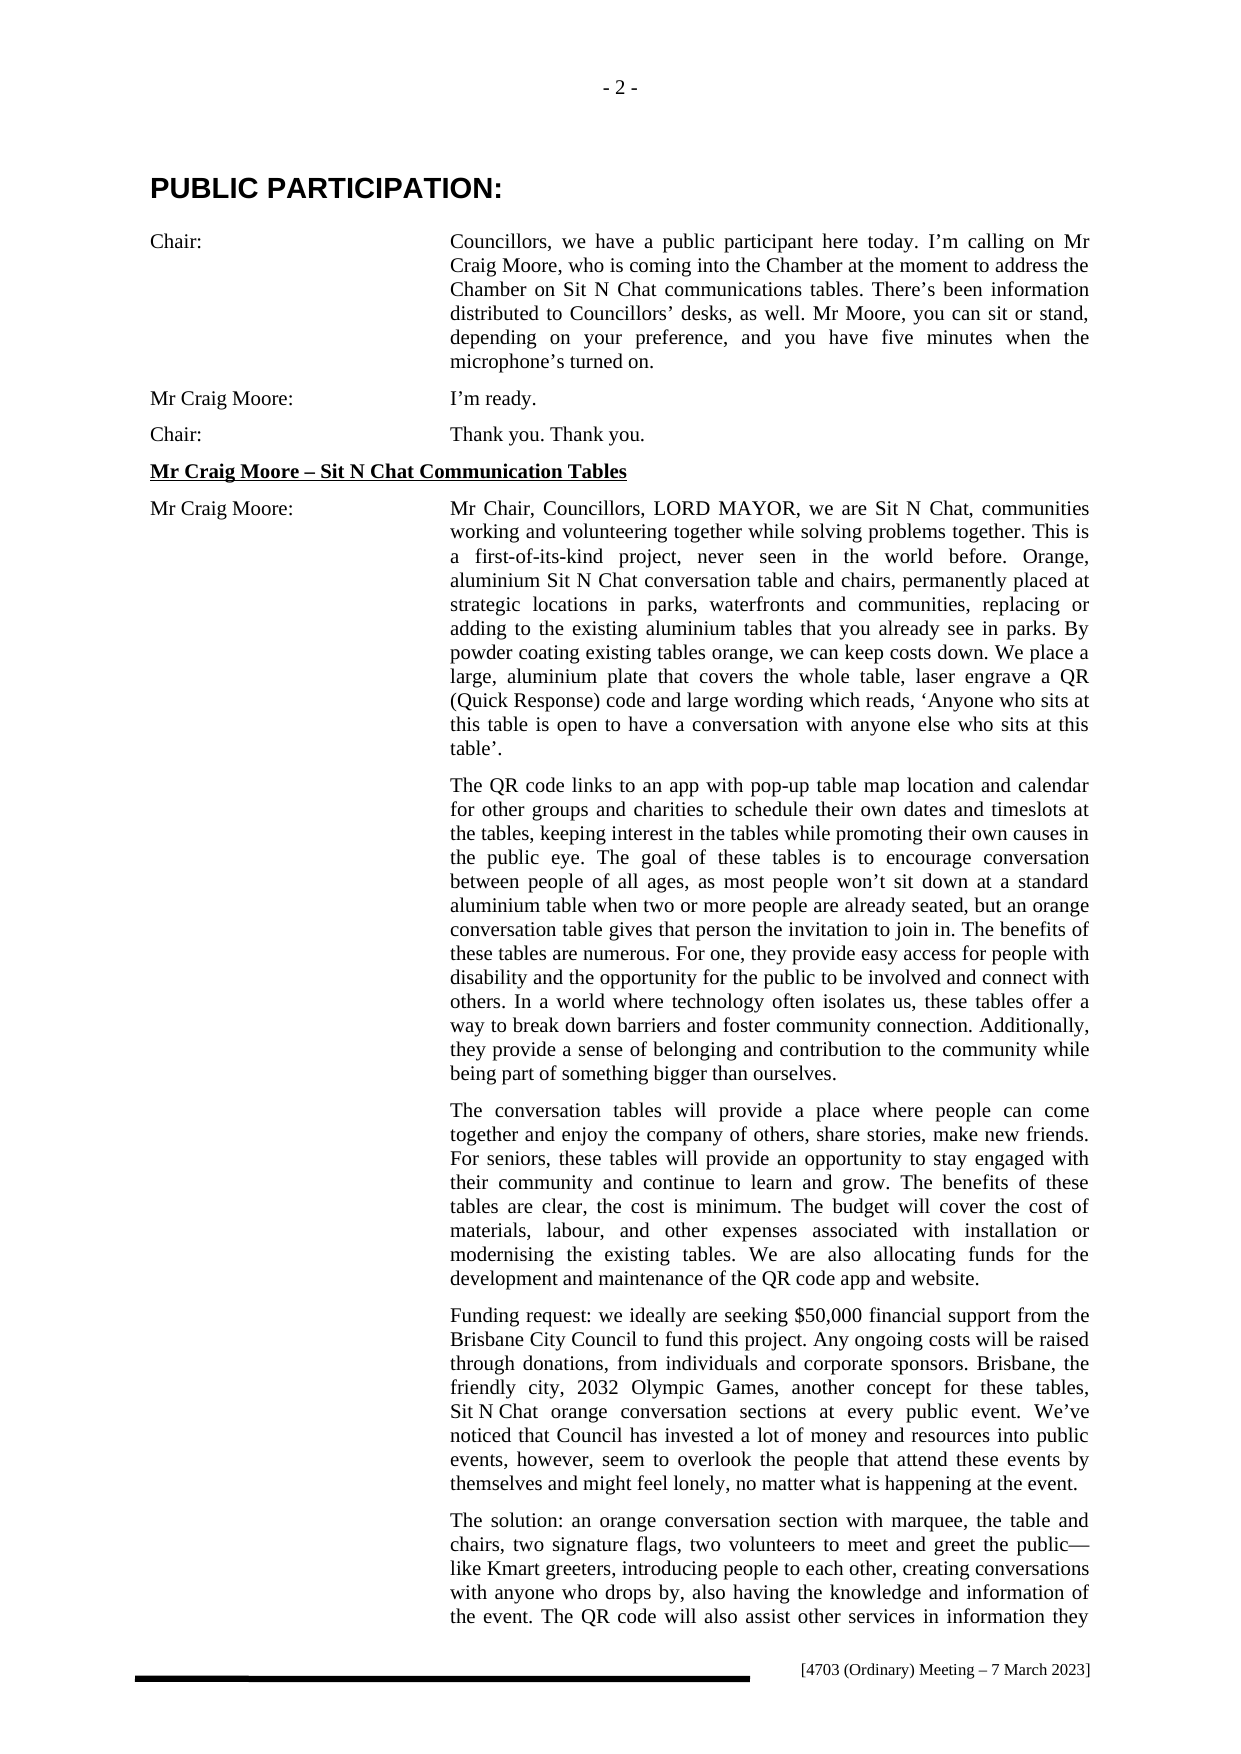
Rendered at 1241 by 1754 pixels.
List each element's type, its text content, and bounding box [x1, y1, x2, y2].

text Mr Craig Moore – Sit N Chat Communication Tables [150, 459, 1090, 483]
text The conversation tables will provide a place where people can come together and enjoy the company of others, share stories, make new friends. For seniors, these tables will provide an opportunity to stay engaged with their community and continue to learn and grow. The benefits of these tables are clear, the cost is minimum. The budget will cover the cost of materials, labour, and other expenses associated with installation or modernising the existing tables. We are also allocating funds for the development and maintenance of the QR code app and website. [450, 1098, 1090, 1290]
text The QR code links to an app with pop-up table map location and calendar for other groups and charities to schedule their own dates and timeslots at the tables, keeping interest in the tables while promoting their own causes in the public eye. The goal of these tables is to encourage conversation between people of all ages, as most people won’t sit down at a standard aluminium table when two or more people are already seated, but an orange conversation table gives that person the invitation to join in. The benefits of these tables are numerous. For one, they provide easy access for people with disability and the opportunity for the public to be involved and connect with others. In a world where technology often isolates us, these tables offer a way to break down barriers and foster community connection. Additionally, they provide a sense of belonging and contribution to the community while being part of something bigger than ourselves. [450, 773, 1090, 1085]
text Mr Craig Moore: Mr Chair, Councillors, LORD MAYOR, we are Sit N Chat, communities working and volunteering together while solving problems together. This is a first-of-its-kind project, never seen in the world before. Orange, aluminium Sit N Chat conversation table and chairs, permanently placed at strategic locations in parks, waterfronts and communities, replacing or adding to the existing aluminium tables that you already see in parks. By powder coating existing tables orange, we can keep costs down. We place a large, aluminium plate that covers the whole table, laser engrave a QR (Quick Response) code and large wording which reads, ‘Anyone who sits at this table is open to have a conversation with anyone else who sits at this table’. [150, 495, 1090, 760]
text Chair: Thank you. Thank you. [150, 422, 1090, 446]
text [450, 1508, 1090, 1628]
text Funding request: we ideally are seeking $50,000 financial support from the Brisbane City Council to fund this project. Any ongoing costs will be raised through donations, from individuals and corporate sponsors. Brisbane, the friendly city, 2032 Olympic Games, another concept for these tables, Sit N Chat orange conversation sections at every public event. We’ve noticed that Council has invested a lot of money and resources into public events, however, seem to overlook the people that attend these events by themselves and might feel lonely, no matter what is happening at the event. [450, 1303, 1090, 1495]
text Mr Craig Moore: I’m ready. [150, 386, 1090, 410]
text Chair: Councillors, we have a public participant here today. I’m calling on Mr Craig Moore, who is coming into the Chamber at the moment to address the Chamber on Sit N Chat communications tables. There’s been information distributed to Councillors’ desks, as well. Mr Moore, you can sit or stand, depending on your preference, and you have five minutes when the microphone’s turned on. [150, 229, 1090, 373]
subtitle PUBLIC PARTICIPATION: [150, 171, 1090, 205]
